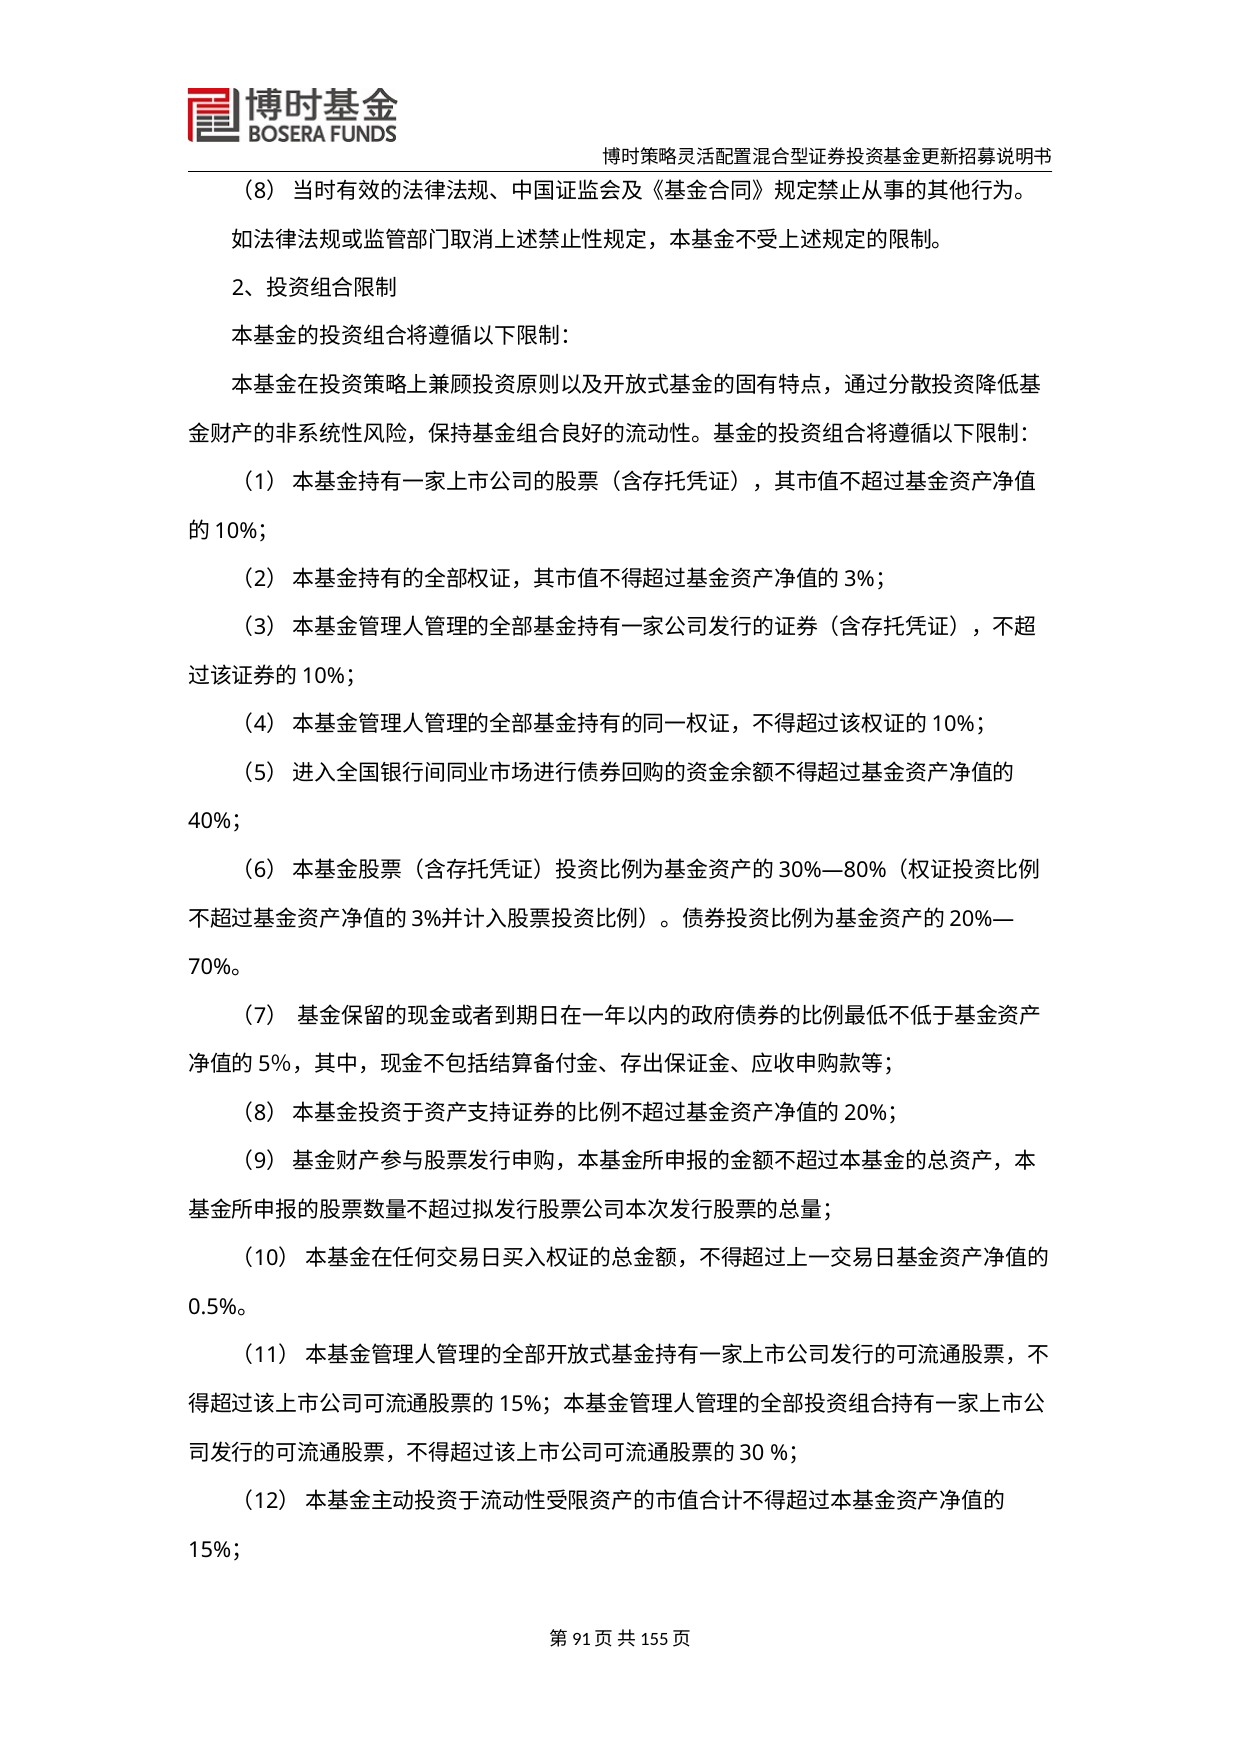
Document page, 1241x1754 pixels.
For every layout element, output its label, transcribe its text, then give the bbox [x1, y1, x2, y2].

text （11） 本基金管理人管理的全部开放式基金持有一家上市公司发行的可流通股票，不得超过该上市公司可流通股票的15%；本基金管理人管理的全部投资组合持有一家上市公司发行的可流通股票，不得超过该上市公司可流通股票的30 %； [188, 1337, 1052, 1467]
text （9） 基金财产参与股票发行申购，本基金所申报的金额不超过本基金的总资产，本基金所申报的股票数量不超过拟发行股票公司本次发行股票的总量； [188, 1143, 1052, 1224]
text （7） 基金保留的现金或者到期日在一年以内的政府债券的比例最低不低于基金资产净值的5％，其中，现金不包括结算备付金、存出保证金、应收申购款等； [188, 997, 1052, 1078]
text 本基金在投资策略上兼顾投资原则以及开放式基金的固有特点，通过分散投资降低基金财产的非系统性风险，保持基金组合良好的流动性。基金的投资组合将遵循以下限制： [188, 366, 1052, 448]
text 本基金的投资组合将遵循以下限制： [188, 318, 1052, 351]
text （3） 本基金管理人管理的全部基金持有一家公司发行的证券（含存托凭证），不超过该证券的10%； [188, 609, 1052, 690]
text （10） 本基金在任何交易日买入权证的总金额，不得超过上一交易日基金资产净值的0.5%。 [188, 1240, 1052, 1321]
text （5） 进入全国银行间同业市场进行债券回购的资金余额不得超过基金资产净值的40%； [188, 754, 1052, 836]
text （6） 本基金股票（含存托凭证）投资比例为基金资产的30%—80%（权证投资比例不超过基金资产净值的3%并计入股票投资比例）。债券投资比例为基金资产的20%—70%。 [188, 851, 1052, 981]
text （12） 本基金主动投资于流动性受限资产的市值合计不得超过本基金资产净值的15%； [188, 1483, 1052, 1564]
text 2、投资组合限制 [188, 270, 1052, 302]
text （1） 本基金持有一家上市公司的股票（含存托凭证），其市值不超过基金资产净值的10%； [188, 463, 1052, 545]
text 如法律法规或监管部门取消上述禁止性规定，本基金不受上述规定的限制。 [188, 221, 1052, 254]
text （8） 当时有效的法律法规、中国证监会及《基金合同》规定禁止从事的其他行为。 [188, 173, 1052, 206]
picture [187, 88, 398, 142]
text （2） 本基金持有的全部权证，其市值不得超过基金资产净值的3%； [188, 561, 1052, 593]
text （8） 本基金投资于资产支持证券的比例不超过基金资产净值的20%； [188, 1094, 1052, 1127]
text （4） 本基金管理人管理的全部基金持有的同一权证，不得超过该权证的10%； [188, 706, 1052, 738]
